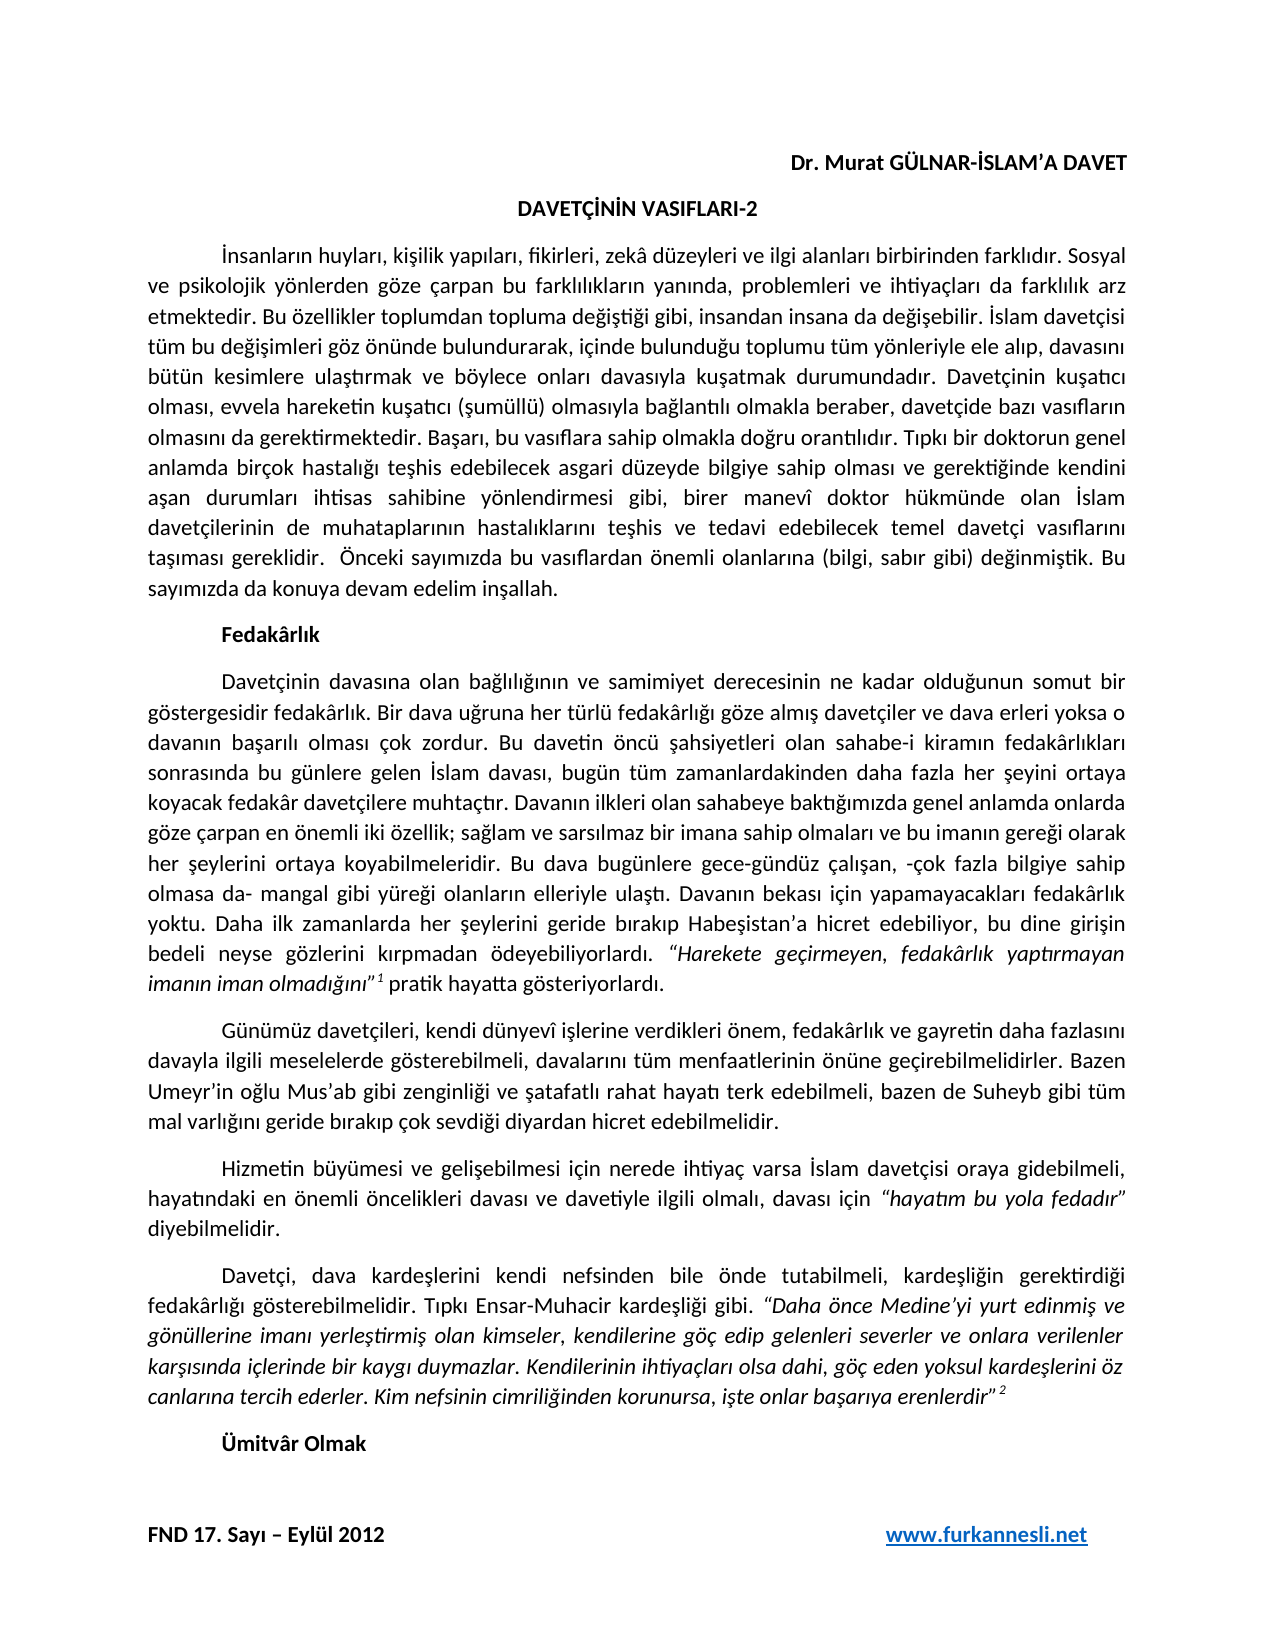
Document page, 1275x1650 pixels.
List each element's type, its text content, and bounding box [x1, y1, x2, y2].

text Günümüz davetçileri, kendi dünyevî işlerine verdikleri önem, fedakârlık ve gayretin daha fazlasını davayla ilgili meselelerde gösterebilmeli, davalarını tüm menfaatlerinin önüne geçirebilmelidirler. Bazen Umeyr’in oğlu Mus’ab gibi zenginliği ve şatafatlı rahat hayatı terk edebilmeli, bazen de Suheyb gibi tüm mal varlığını geride bırakıp çok sevdiği diyardan hicret edebilmelidir. [148, 1016, 1127, 1135]
text Fedakârlık [148, 621, 1127, 648]
text İnsanların huyları, kişilik yapıları, fikirleri, zekâ düzeyleri ve ilgi alanları birbirinden farklıdır. Sosyal ve psikolojik yönlerden göze çarpan bu farklılıkların yanında, problemleri ve ihtiyaçları da farklılık arz etmektedir. Bu özellikler toplumdan topluma değiştiği gibi, insandan insana da değişebilir. İslam davetçisi tüm bu değişimleri göz önünde bulundurarak, içinde bulunduğu toplumu tüm yönleriyle ele alıp, davasını bütün kesimlere ulaştırmak ve böylece onları davasıyla kuşatmak durumundadır. Davetçinin kuşatıcı olması, evvela hareketin kuşatıcı (şumüllü) olmasıyla bağlantılı olmakla beraber, davetçide bazı vasıfların olmasını da gerektirmektedir. Başarı, bu vasıflara sahip olmakla doğru orantılıdır. Tıpkı bir doktorun genel anlamda birçok hastalığı teşhis edebilecek asgari düzeyde bilgiye sahip olması ve gerektiğinde kendini aşan durumları ihtisas sahibine yönlendirmesi gibi, birer manevî doktor hükmünde olan İslam davetçilerinin de muhataplarının hastalıklarını teşhis ve tedavi edebilecek temel davetçi vasıflarını taşıması gereklidir. Önceki sayımızda bu vasıflardan önemli olanlarına (bilgi, sabır gibi) değinmiştik. Bu sayımızda da konuya devam edelim inşallah. [148, 241, 1127, 602]
text Dr. Murat GÜLNAR-İSLAM’A DAVET [148, 148, 1127, 176]
text Ümitvâr Olmak [148, 1429, 1127, 1457]
text DAVETÇİNİN VASIFLARI-2 [148, 194, 1127, 222]
text Davetçinin davasına olan bağlılığının ve samimiyet derecesinin ne kadar olduğunun somut bir göstergesidir fedakârlık. Bir dava uğruna her türlü fedakârlığı göze almış davetçiler ve dava erleri yoksa o davanın başarılı olması çok zordur. Bu davetin öncü şahsiyetleri olan sahabe-i kiramın fedakârlıkları sonrasında bu günlere gelen İslam davası, bugün tüm zamanlardakinden daha fazla her şeyini ortaya koyacak fedakâr davetçilere muhtaçtır. Davanın ilkleri olan sahabeye baktığımızda genel anlamda onlarda göze çarpan en önemli iki özellik; sağlam ve sarsılmaz bir imana sahip olmaları ve bu imanın gereği olarak her şeylerini ortaya koyabilmeleridir. Bu dava bugünlere gece-gündüz çalışan, -çok fazla bilgiye sahip olmasa da- mangal gibi yüreği olanların elleriyle ulaştı. Davanın bekası için yapamayacakları fedakârlık yoktu. Daha ilk zamanlarda her şeylerini geride bırakıp Habeşistan’a hicret edebiliyor, bu dine girişin bedeli neyse gözlerini kırpmadan ödeyebiliyorlardı. “Harekete geçirmeyen, fedakârlık yaptırmayan imanın iman olmadığını”1 pratik hayatta gösteriyorlardı. [148, 667, 1127, 997]
text Davetçi, dava kardeşlerini kendi nefsinden bile önde tutabilmeli, kardeşliğin gerektirdiği fedakârlığı gösterebilmelidir. Tıpkı Ensar-Muhacir kardeşliği gibi. “Daha önce Medine’yi yurt edinmiş ve gönüllerine imanı yerleştirmiş olan kimseler, kendilerine göç edip gelenleri severler ve onlara verilenler karşısında içlerinde bir kaygı duymazlar. Kendilerinin ihtiyaçları olsa dahi, göç eden yoksul kardeşlerini öz canlarına tercih ederler. Kim nefsinin cimriliğinden korunursa, işte onlar başarıya erenlerdir”2 [148, 1261, 1127, 1410]
text Hizmetin büyümesi ve gelişebilmesi için nerede ihtiyaç varsa İslam davetçisi oraya gidebilmeli, hayatındaki en önemli öncelikleri davası ve davetiyle ilgili olmalı, davası için “hayatım bu yola fedadır” diyebilmelidir. [148, 1154, 1127, 1242]
